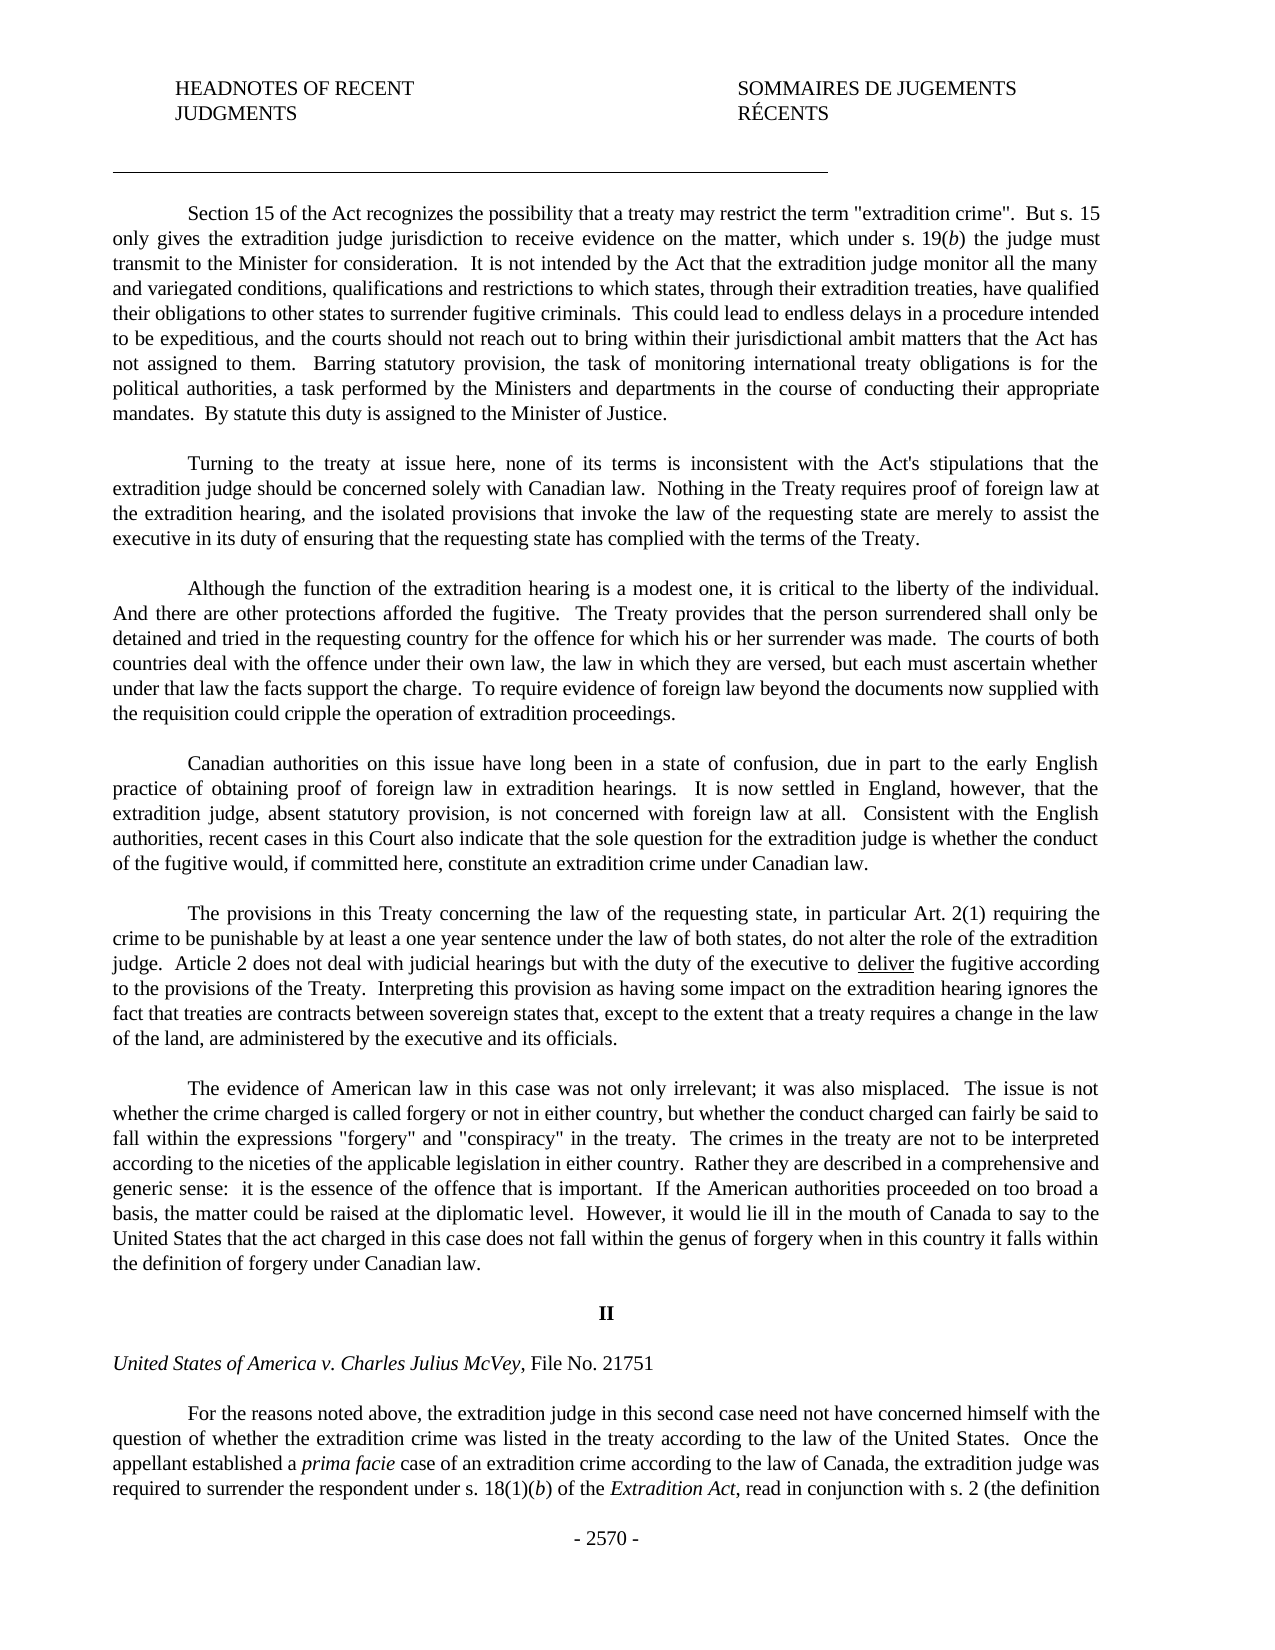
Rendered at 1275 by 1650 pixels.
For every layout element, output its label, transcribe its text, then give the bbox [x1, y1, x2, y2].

text Turning to the treaty at issue here, none of its terms is inconsistent with the Act's stipulations that the extradition judge should be concerned solely with Canadian law. Nothing in the Treaty requires proof of foreign law at the extradition hearing, and the isolated provisions that invoke the law of the requesting state are merely to assist the executive in its duty of ensuring that the requesting state has complied with the terms of the Treaty. [112, 450, 1100, 550]
text Section 15 of the Act recognizes the possibility that a treaty may restrict the term "extradition crime". But s. 15 only gives the extradition judge jurisdiction to receive evidence on the matter, which under s. 19(b) the judge must transmit to the Minister for consideration. It is not intended by the Act that the extradition judge monitor all the many and variegated conditions, qualifications and restrictions to which states, through their extradition treaties, have qualified their obligations to other states to surrender fugitive criminals. This could lead to endless delays in a procedure intended to be expeditious, and the courts should not reach out to bring within their jurisdictional ambit matters that the Act has not assigned to them. Barring statutory provision, the task of monitoring international treaty obligations is for the political authorities, a task performed by the Ministers and departments in the course of conducting their appropriate mandates. By statute this duty is assigned to the Minister of Justice. [112, 200, 1100, 425]
text United States of America v. Charles Julius McVey, File No. 21751 [112, 1350, 1100, 1375]
text Although the function of the extradition hearing is a modest one, it is critical to the liberty of the individual. And there are other protections afforded the fugitive. The Treaty provides that the person surrendered shall only be detained and tried in the requesting country for the offence for which his or her surrender was made. The courts of both countries deal with the offence under their own law, the law in which they are versed, but each must ascertain whether under that law the facts support the charge. To require evidence of foreign law beyond the documents now supplied with the requisition could cripple the operation of extradition proceedings. [112, 575, 1100, 725]
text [112, 1400, 1100, 1500]
text II [112, 1300, 1100, 1325]
text The provisions in this Treaty concerning the law of the requesting state, in particular Art. 2(1) requiring the crime to be punishable by at least a one year sentence under the law of both states, do not alter the role of the extradition judge. Article 2 does not deal with judicial hearings but with the duty of the executive to deliver the fugitive according to the provisions of the Treaty. Interpreting this provision as having some impact on the extradition hearing ignores the fact that treaties are contracts between sovereign states that, except to the extent that a treaty requires a change in the law of the land, are administered by the executive and its officials. [112, 900, 1100, 1050]
text The evidence of American law in this case was not only irrelevant; it was also misplaced. The issue is not whether the crime charged is called forgery or not in either country, but whether the conduct charged can fairly be said to fall within the expressions "forgery" and "conspiracy" in the treaty. The crimes in the treaty are not to be interpreted according to the niceties of the applicable legislation in either country. Rather they are described in a comprehensive and generic sense: it is the essence of the offence that is important. If the American authorities proceeded on too broad a basis, the matter could be raised at the diplomatic level. However, it would lie ill in the mouth of Canada to say to the United States that the act charged in this case does not fall within the genus of forgery when in this country it falls within the definition of forgery under Canadian law. [112, 1075, 1100, 1275]
text Canadian authorities on this issue have long been in a state of confusion, due in part to the early English practice of obtaining proof of foreign law in extradition hearings. It is now settled in England, however, that the extradition judge, absent statutory provision, is not concerned with foreign law at all. Consistent with the English authorities, recent cases in this Court also indicate that the sole question for the extradition judge is whether the conduct of the fugitive would, if committed here, constitute an extradition crime under Canadian law. [112, 750, 1100, 875]
